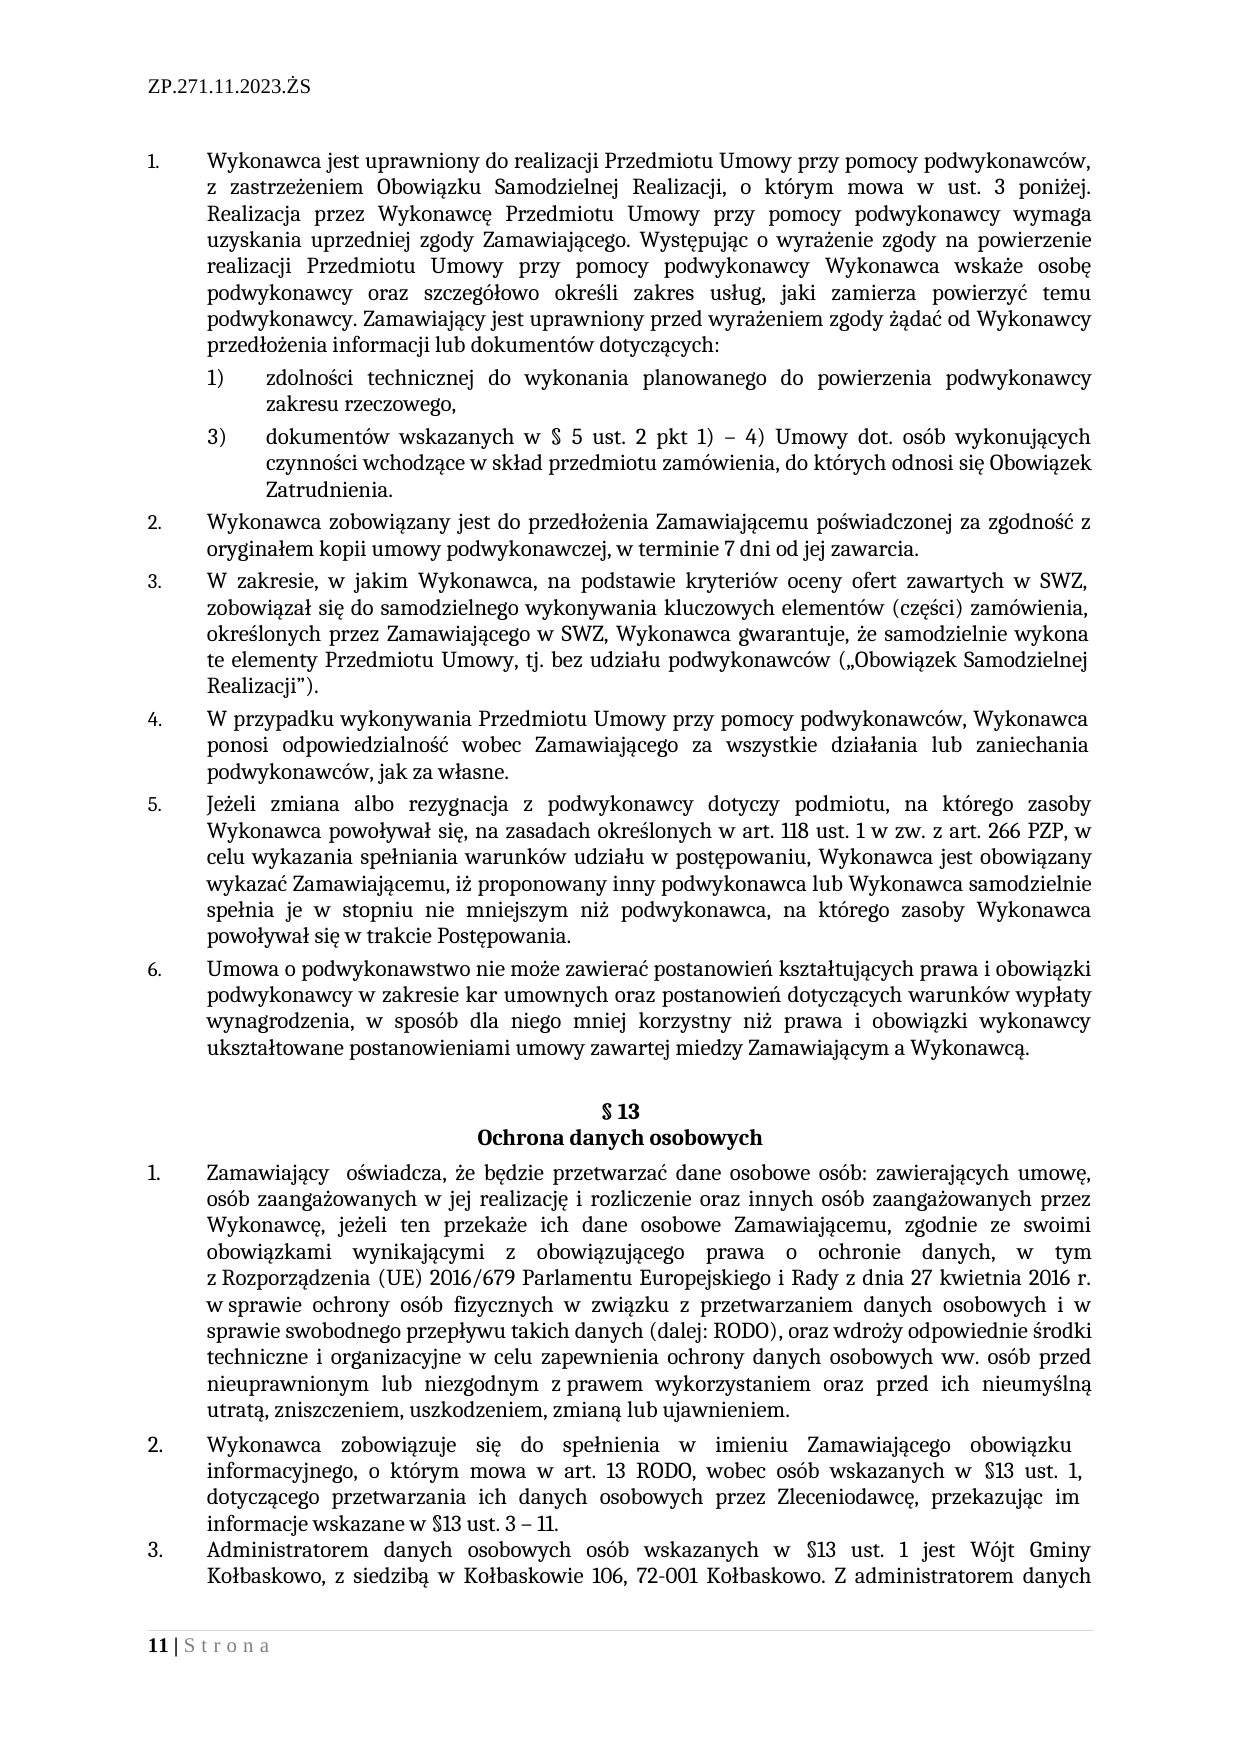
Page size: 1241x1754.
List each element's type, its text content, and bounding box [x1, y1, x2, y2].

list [148, 1537, 1093, 1589]
list Wykonawca jest uprawniony do realizacji Przedmiotu Umowy przy pomocy podwykonawców, z zastrzeżeniem Obowiązku Samodzielnej Realizacji, o którym mowa w ust. 3 poniżej. Realizacja przez Wykonawcę Przedmiotu Umowy przy pomocy podwykonawcy wymaga uzyskania uprzedniej zgody Zamawiającego. Występując o wyrażenie zgody na powierzenie realizacji Przedmiotu Umowy przy pomocy podwykonawcy Wykonawca wskaże osobę podwykonawcy oraz szczegółowo określi zakres usług, jaki zamierza powierzyć temu podwykonawcy. Zamawiający jest uprawniony przed wyrażeniem zgody żądać od Wykonawcy przedłożenia informacji lub dokumentów dotyczących: [148, 148, 1093, 358]
list Wykonawca zobowiązuje się do spełnienia w imieniu Zamawiającego obowiązku informacyjnego, o którym mowa w art. 13 RODO, wobec osób wskazanych w §13 ust. 1, dotyczącego przetwarzania ich danych osobowych przez Zleceniodawcę, przekazując im informacje wskazane w §13 ust. 3 – 11. [148, 1431, 1093, 1537]
text § 13 [148, 1098, 1093, 1125]
list Wykonawca zobowiązany jest do przedłożenia Zamawiającemu poświadczonej za zgodność z oryginałem kopii umowy podwykonawczej, w terminie 7 dni od jej zawarcia. [148, 509, 1093, 562]
list Umowa o podwykonawstwo nie może zawierać postanowień kształtujących prawa i obowiązki podwykonawcy w zakresie kar umownych oraz postanowień dotyczących warunków wypłaty wynagrodzenia, w sposób dla niego mniej korzystny niż prawa i obowiązki wykonawcy ukształtowane postanowieniami umowy zawartej miedzy Zamawiającym a Wykonawcą. [148, 956, 1093, 1061]
text Ochrona danych osobowych [148, 1125, 1093, 1151]
list Zamawiający oświadcza, że będzie przetwarzać dane osobowe osób: zawierających umowę, osób zaangażowanych w jej realizację i rozliczenie oraz innych osób zaangażowanych przez Wykonawcę, jeżeli ten przekaże ich dane osobowe Zamawiającemu, zgodnie ze swoimi obowiązkami wynikającymi z obowiązującego prawa o ochronie danych, w tym z Rozporządzenia (UE) 2016/679 Parlamentu Europejskiego i Rady z dnia 27 kwietnia 2016 r. w sprawie ochrony osób fizycznych w związku z przetwarzaniem danych osobowych i w sprawie swobodnego przepływu takich danych (dalej: RODO), oraz wdroży odpowiednie środki techniczne i organizacyjne w celu zapewnienia ochrony danych osobowych ww. osób przed nieuprawnionym lub niezgodnym z prawem wykorzystaniem oraz przed ich nieumyślną utratą, zniszczeniem, uszkodzeniem, zmianą lub ujawnieniem. [148, 1159, 1093, 1423]
text 1) zdolności technicznej do wykonania planowanego do powierzenia podwykonawcy zakresu rzeczowego, [207, 365, 1093, 417]
list Jeżeli zmiana albo rezygnacja z podwykonawcy dotyczy podmiotu, na którego zasoby Wykonawca powoływał się, na zasadach określonych w art. 118 ust. 1 w zw. z art. 266 PZP, w celu wykazania spełniania warunków udziału w postępowaniu, Wykonawca jest obowiązany wykazać Zamawiającemu, iż proponowany inny podwykonawca lub Wykonawca samodzielnie spełnia je w stopniu nie mniejszym niż podwykonawca, na którego zasoby Wykonawca powoływał się w trakcie Postępowania. [148, 791, 1093, 949]
text 3) dokumentów wskazanych w § 5 ust. 2 pkt 1) – 4) Umowy dot. osób wykonujących czynności wchodzące w skład przedmiotu zamówienia, do których odnosi się Obowiązek Zatrudnienia. [207, 424, 1093, 503]
list W przypadku wykonywania Przedmiotu Umowy przy pomocy podwykonawców, Wykonawca ponosi odpowiedzialność wobec Zamawiającego za wszystkie działania lub zaniechania podwykonawców, jak za własne. [148, 706, 1089, 785]
list W zakresie, w jakim Wykonawca, na podstawie kryteriów oceny ofert zawartych w SWZ, zobowiązał się do samodzielnego wykonywania kluczowych elementów (części) zamówienia, określonych przez Zamawiającego w SWZ, Wykonawca gwarantuje, że samodzielnie wykona te elementy Przedmiotu Umowy, tj. bez udziału podwykonawców („Obowiązek Samodzielnej Realizacji”). [148, 568, 1089, 700]
